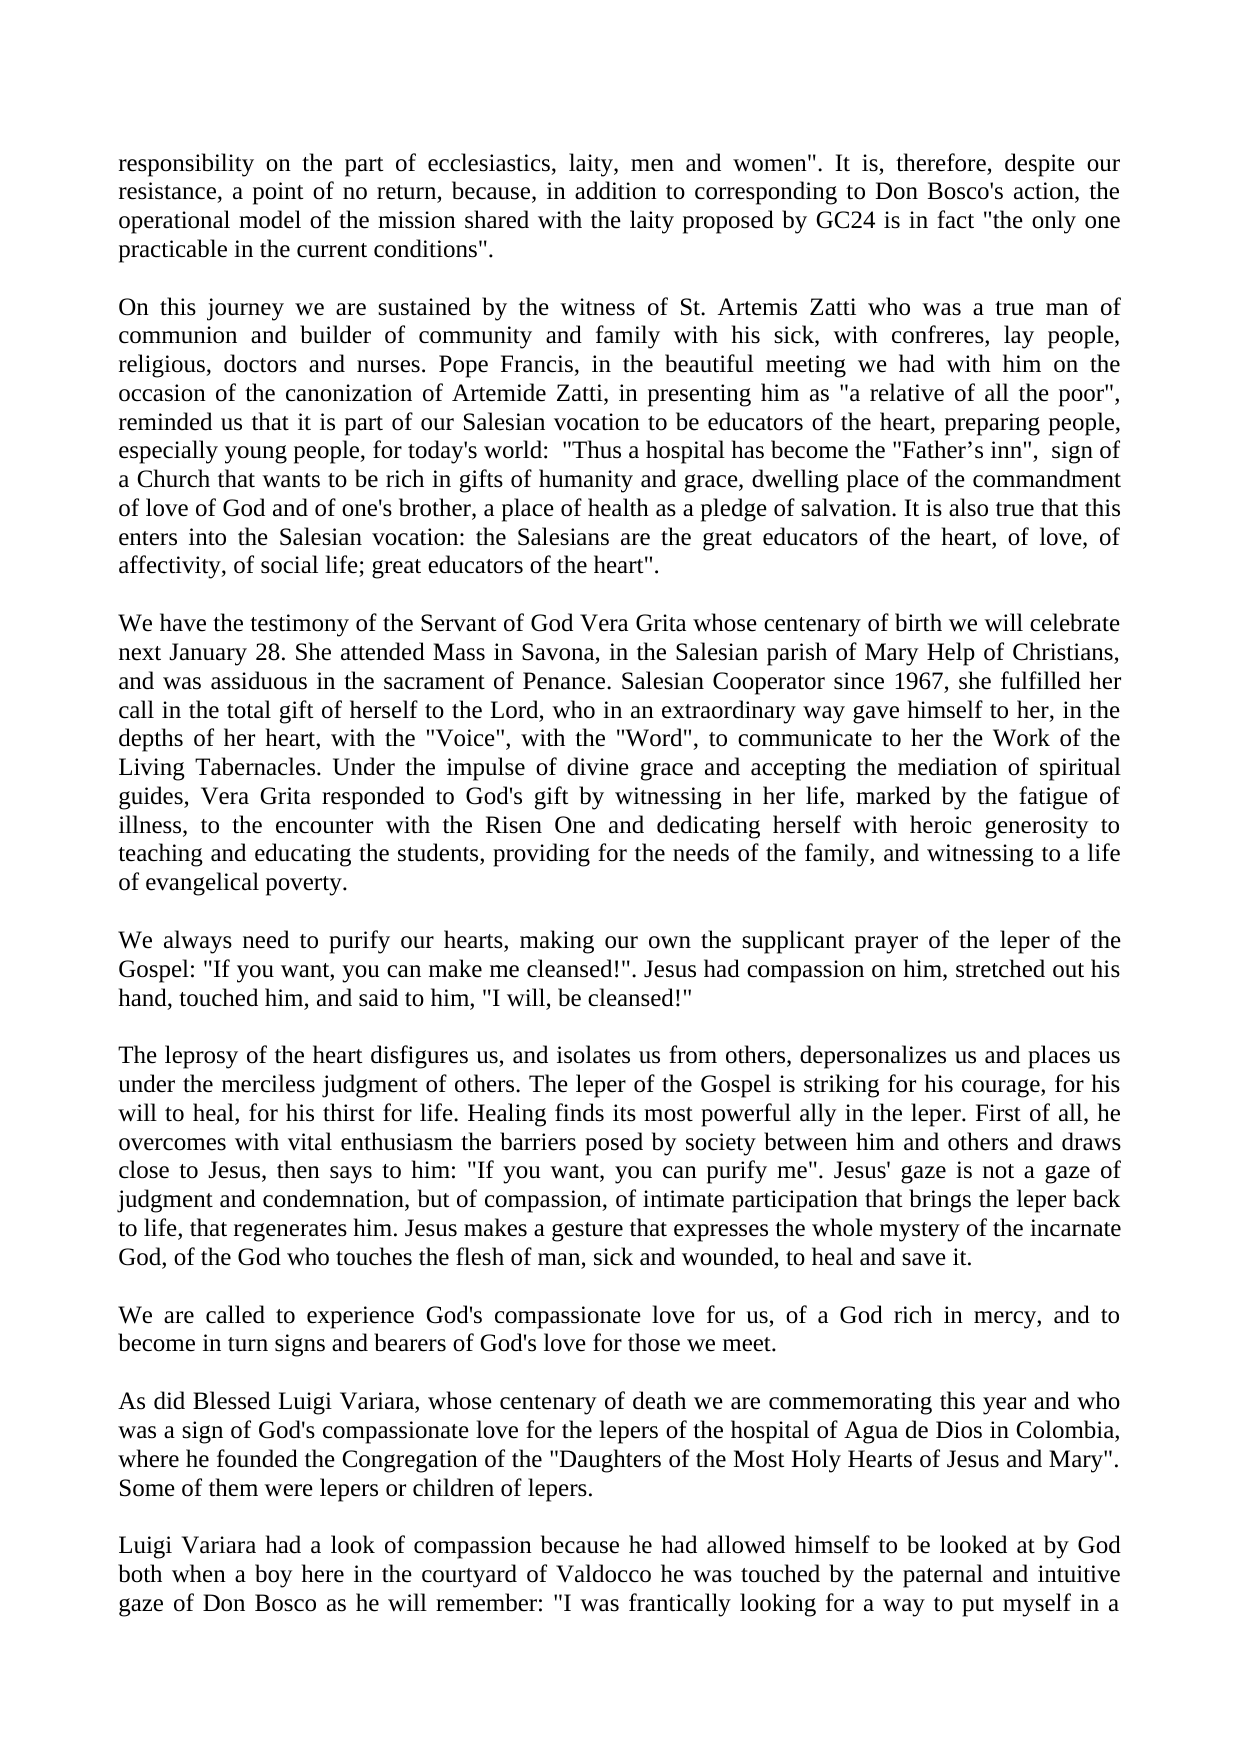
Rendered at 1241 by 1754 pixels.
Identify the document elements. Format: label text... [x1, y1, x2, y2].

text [118, 148, 1122, 263]
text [118, 1531, 1122, 1617]
text We have the testimony of the Servant of God Vera Grita whose centenary of birth we will celebrate next January 28. She attended Mass in Savona, in the Salesian parish of Mary Help of Christians, and was assiduous in the sacrament of Penance. Salesian Cooperator since 1967, she fulfilled her call in the total gift of herself to the Lord, who in an extraordinary way gave himself to her, in the depths of her heart, with the "Voice", with the "Word", to communicate to her the Work of the Living Tabernacles. Under the impulse of divine grace and accepting the mediation of spiritual guides, Vera Grita responded to God's gift by witnessing in her life, marked by the fatigue of illness, to the encounter with the Risen One and dedicating herself with heroic generosity to teaching and educating the students, providing for the needs of the family, and witnessing to a life of evangelical poverty. [118, 608, 1122, 896]
text We are called to experience God's compassionate love for us, of a God rich in mercy, and to become in turn signs and bearers of God's love for those we meet. [118, 1300, 1122, 1357]
text As did Blessed Luigi Variara, whose centenary of death we are commemorating this year and who was a sign of God's compassionate love for the lepers of the hospital of Agua de Dios in Colombia, where he founded the Congregation of the "Daughters of the Most Holy Hearts of Jesus and Mary". Some of them were lepers or children of lepers. [118, 1386, 1122, 1501]
text On this journey we are sustained by the witness of St. Artemis Zatti who was a true man of communion and builder of community and family with his sick, with confreres, lay people, religious, doctors and nurses. Pope Francis, in the beautiful meeting we had with him on the occasion of the canonization of Artemide Zatti, in presenting him as "a relative of all the poor", reminded us that it is part of our Salesian vocation to be educators of the heart, preparing people, especially young people, for today's world: "Thus a hospital has become the "Father’s inn", sign of a Church that wants to be rich in gifts of humanity and grace, dwelling place of the commandment of love of God and of one's brother, a place of health as a pledge of salvation. It is also true that this enters into the Salesian vocation: the Salesians are the great educators of the heart, of love, of affectivity, of social life; great educators of the heart". [118, 292, 1122, 579]
text We always need to purify our hearts, making our own the supplicant prayer of the leper of the Gospel: "If you want, you can make me cleansed!". Jesus had compassion on him, stretched out his hand, touched him, and said to him, "I will, be cleansed!" [118, 925, 1122, 1011]
text The leprosy of the heart disfigures us, and isolates us from others, depersonalizes us and places us under the merciless judgment of others. The leper of the Gospel is striking for his courage, for his will to heal, for his thirst for life. Healing finds its most powerful ally in the leper. First of all, he overcomes with vital enthusiasm the barriers posed by society between him and others and draws close to Jesus, then says to him: "If you want, you can purify me". Jesus' gaze is not a gaze of judgment and condemnation, but of compassion, of intimate participation that brings the leper back to life, that regenerates him. Jesus makes a gesture that expresses the whole mystery of the incarnate God, of the God who touches the flesh of man, sick and wounded, to heal and save it. [118, 1041, 1122, 1271]
